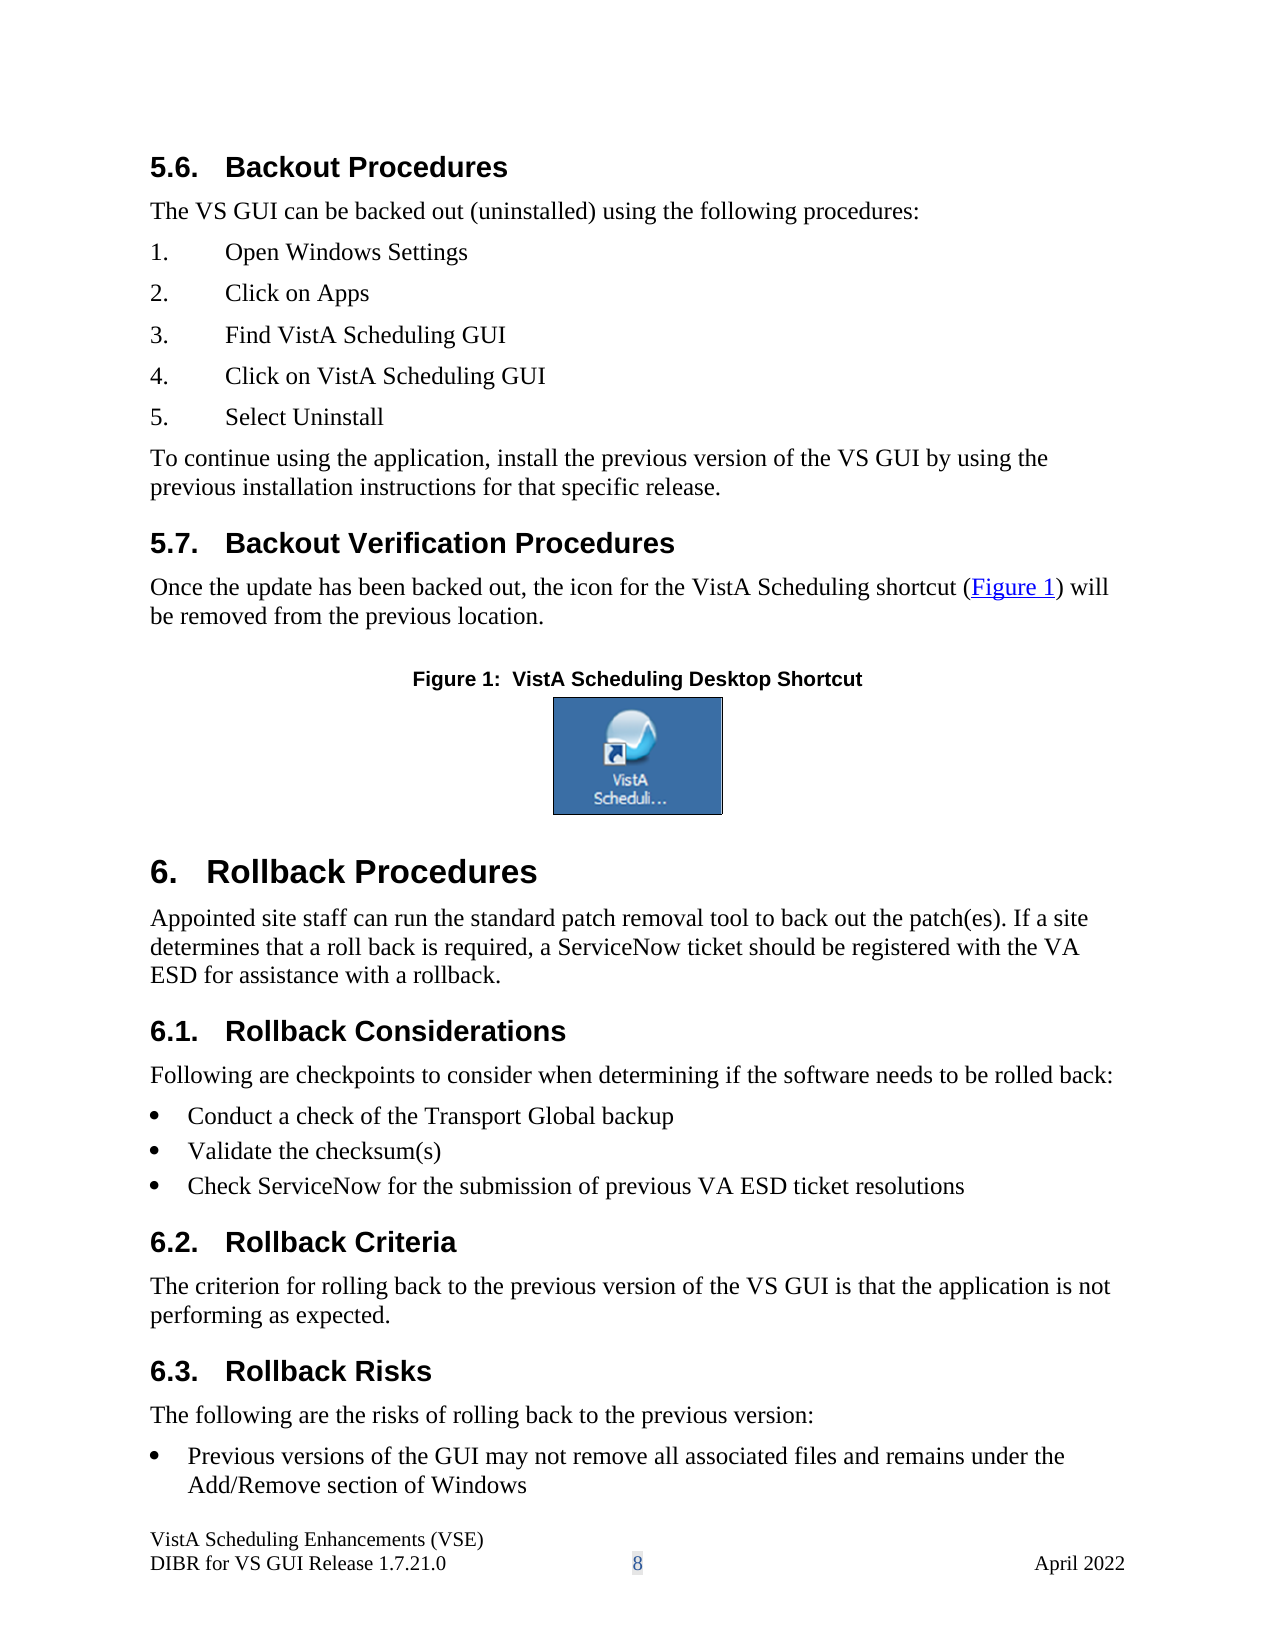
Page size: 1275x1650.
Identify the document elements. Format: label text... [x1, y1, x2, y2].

text Appointed site staff can run the standard patch removal tool to back out the patch(es). If a site determines that a roll back is required, a ServiceNow ticket should be registered with the VA ESD for assistance with a rollback. [150, 903, 1125, 989]
subtitle Rollback Risks [150, 1354, 1125, 1387]
text 4. Click on VistA Scheduling GUI [150, 361, 1125, 390]
list Conduct a check of the Transport Global backup [150, 1101, 1125, 1130]
subtitle Rollback Criteria [150, 1225, 1125, 1259]
text The VS GUI can be backed out (uninstalled) using the following procedures: [150, 196, 1125, 225]
picture [554, 698, 722, 814]
text 2. Click on Apps [150, 278, 1125, 307]
text 1. Open Windows Settings [150, 237, 1125, 266]
text 5. Select Uninstall [150, 402, 1125, 431]
text Following are checkpoints to consider when determining if the software needs to be rolled back: [150, 1060, 1125, 1089]
list Check ServiceNow for the submission of previous VA ESD ticket resolutions [150, 1171, 1125, 1200]
subtitle Rollback Considerations [150, 1014, 1125, 1048]
text To continue using the application, install the previous version of the VS GUI by using the previous installation instructions for that specific release. [150, 443, 1125, 501]
list Validate the checksum(s) [150, 1136, 1125, 1165]
subtitle Backout Verification Procedures [150, 526, 1125, 559]
text Once the update has been backed out, the icon for the VistA Scheduling shortcut (Figure 1) will be removed from the previous location. [150, 572, 1125, 629]
subtitle Backout Procedures [150, 150, 1125, 183]
text 3. Find VistA Scheduling GUI [150, 320, 1125, 348]
text The following are the risks of rolling back to the previous version: [150, 1400, 1125, 1428]
text Figure 1: VistA Scheduling Desktop Shortcut [150, 667, 1125, 691]
subtitle Rollback Procedures [150, 852, 1125, 890]
text The criterion for rolling back to the previous version of the VS GUI is that the application is not performing as expected. [150, 1271, 1125, 1329]
list Previous versions of the GUI may not remove all associated files and remains under the Add/Remove section of Windows [150, 1441, 1125, 1498]
